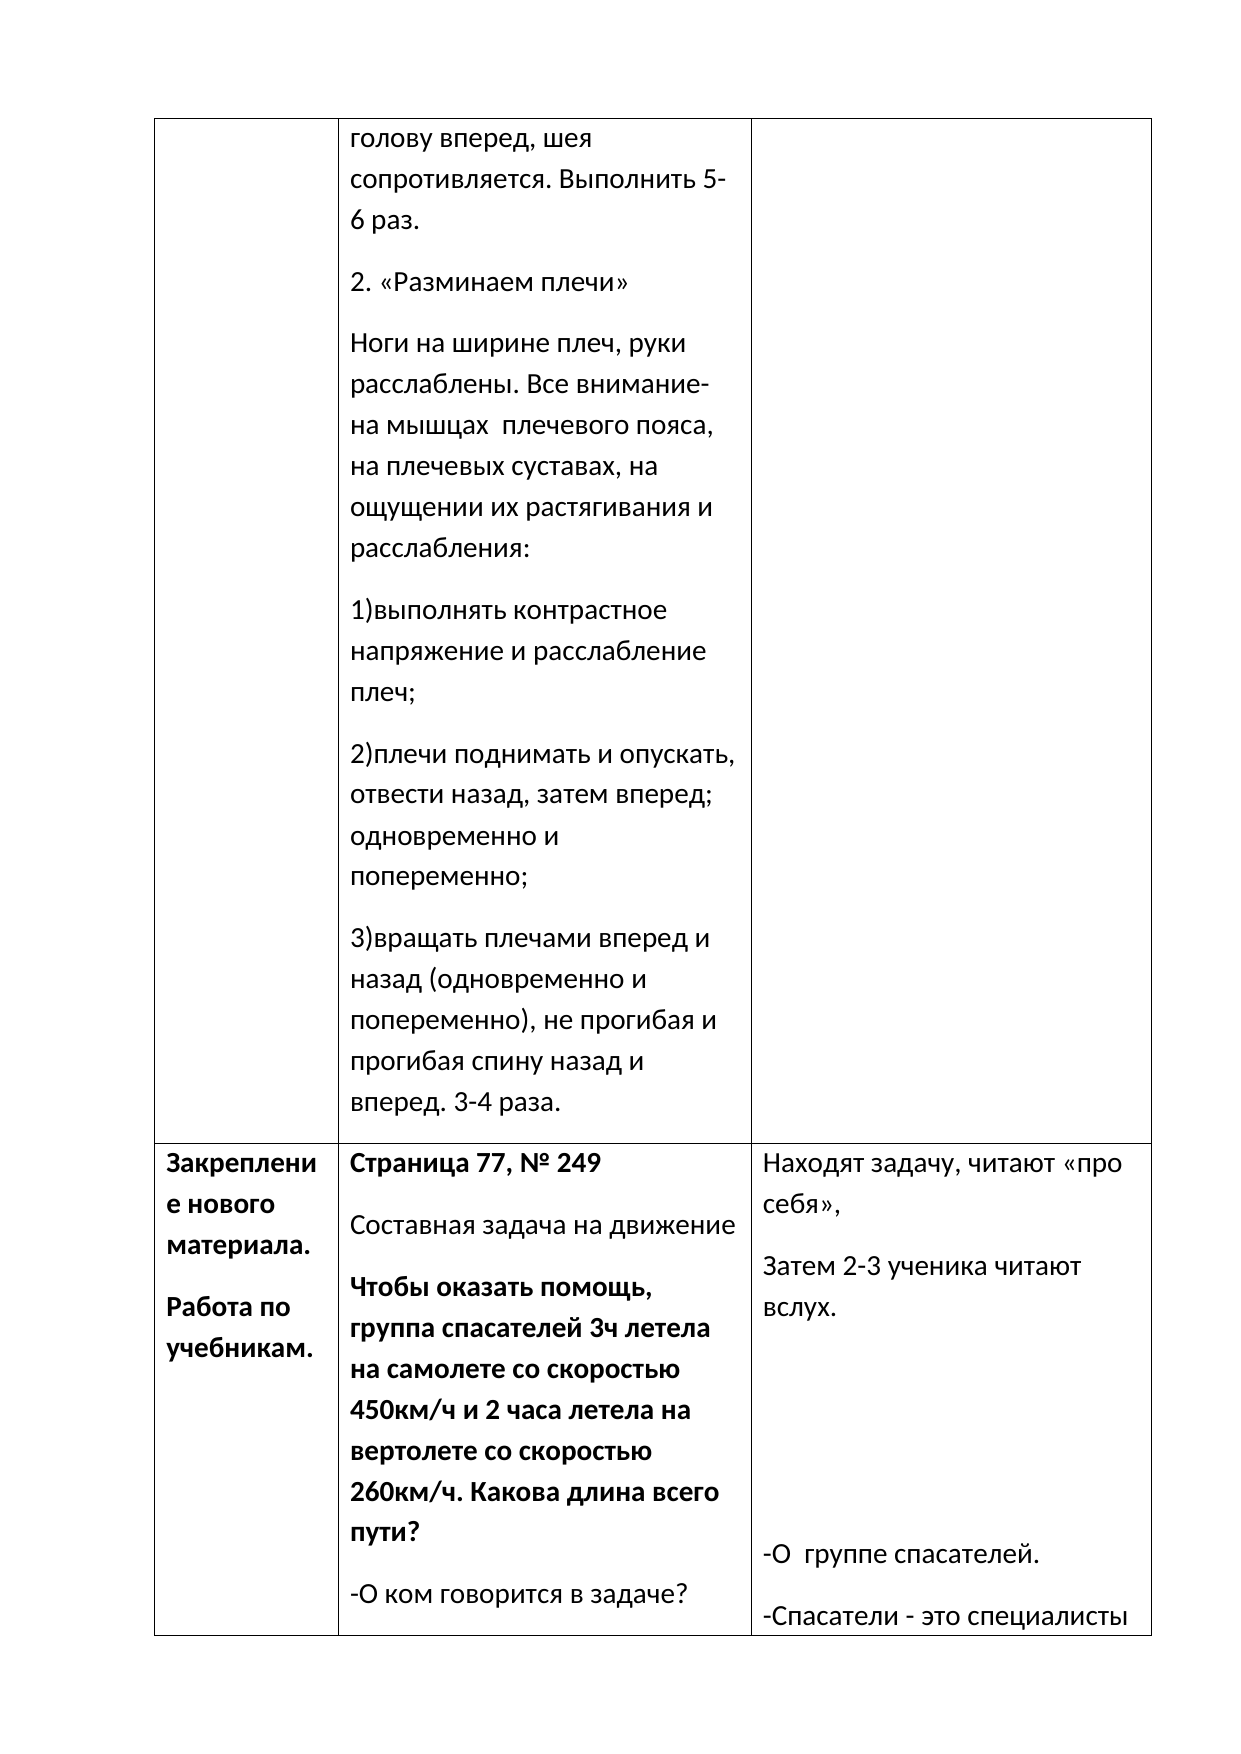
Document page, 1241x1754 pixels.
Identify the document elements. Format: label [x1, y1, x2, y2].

table_cell [155, 119, 338, 1143]
table_cell [752, 119, 1151, 1143]
table_cell [339, 119, 751, 1143]
table_cell [339, 1144, 751, 1635]
table_cell [752, 1144, 1151, 1635]
table_cell [155, 1144, 338, 1635]
